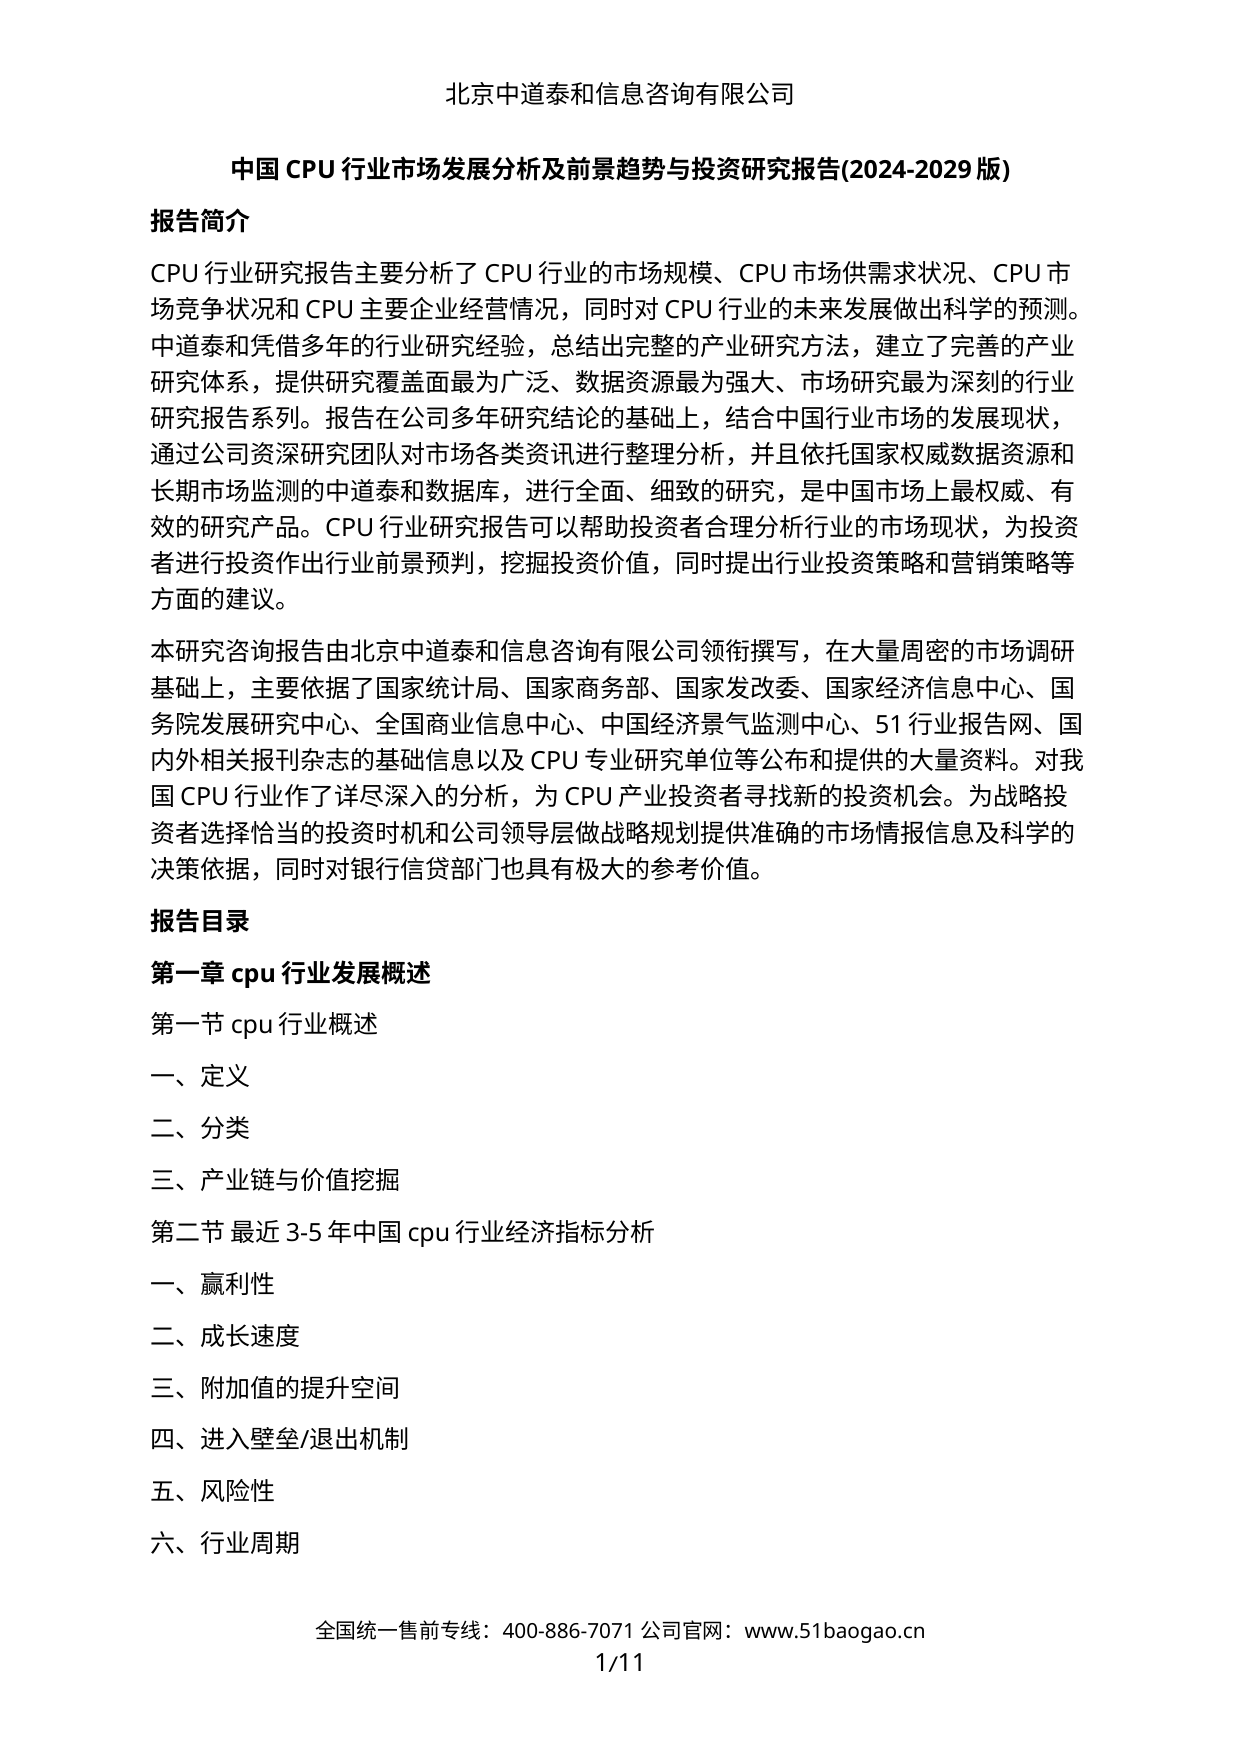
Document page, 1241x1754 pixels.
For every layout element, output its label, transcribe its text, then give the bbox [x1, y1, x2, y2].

text 第一章 cpu行业发展概述 [150, 953, 1090, 989]
text 四、进入壁垒/退出机制 [150, 1420, 1090, 1456]
text 五、风险性 [150, 1472, 1090, 1508]
text 二、成长速度 [150, 1316, 1090, 1352]
text 一、赢利性 [150, 1264, 1090, 1301]
text 六、行业周期 [150, 1524, 1090, 1560]
text 报告简介 [150, 202, 1090, 238]
text 三、附加值的提升空间 [150, 1368, 1090, 1404]
text 第一节 cpu行业概述 [150, 1005, 1090, 1041]
text 报告目录 [150, 901, 1090, 937]
text 本研究咨询报告由北京中道泰和信息咨询有限公司领衔撰写，在大量周密的市场调研基础上，主要依据了国家统计局、国家商务部、国家发改委、国家经济信息中心、国务院发展研究中心、全国商业信息中心、中国经济景气监测中心、51行业报告网、国内外相关报刊杂志的基础信息以及CPU专业研究单位等公布和提供的大量资料。对我国CPU行业作了详尽深入的分析，为CPU产业投资者寻找新的投资机会。为战略投资者选择恰当的投资时机和公司领导层做战略规划提供准确的市场情报信息及科学的决策依据，同时对银行信贷部门也具有极大的参考价值。 [150, 632, 1090, 886]
text 二、分类 [150, 1109, 1090, 1145]
text 中国CPU行业市场发展分析及前景趋势与投资研究报告(2024-2029版) [150, 150, 1090, 186]
text CPU行业研究报告主要分析了CPU行业的市场规模、CPU市场供需求状况、CPU市场竞争状况和CPU主要企业经营情况，同时对CPU行业的未来发展做出科学的预测。中道泰和凭借多年的行业研究经验，总结出完整的产业研究方法，建立了完善的产业研究体系，提供研究覆盖面最为广泛、数据资源最为强大、市场研究最为深刻的行业研究报告系列。报告在公司多年研究结论的基础上，结合中国行业市场的发展现状，通过公司资深研究团队对市场各类资讯进行整理分析，并且依托国家权威数据资源和长期市场监测的中道泰和数据库，进行全面、细致的研究，是中国市场上最权威、有效的研究产品。CPU行业研究报告可以帮助投资者合理分析行业的市场现状，为投资者进行投资作出行业前景预判，挖掘投资价值，同时提出行业投资策略和营销策略等方面的建议。 [150, 254, 1090, 616]
text 三、产业链与价值挖掘 [150, 1161, 1090, 1197]
text 第二节 最近3-5年中国cpu行业经济指标分析 [150, 1212, 1090, 1249]
text 一、定义 [150, 1057, 1090, 1093]
